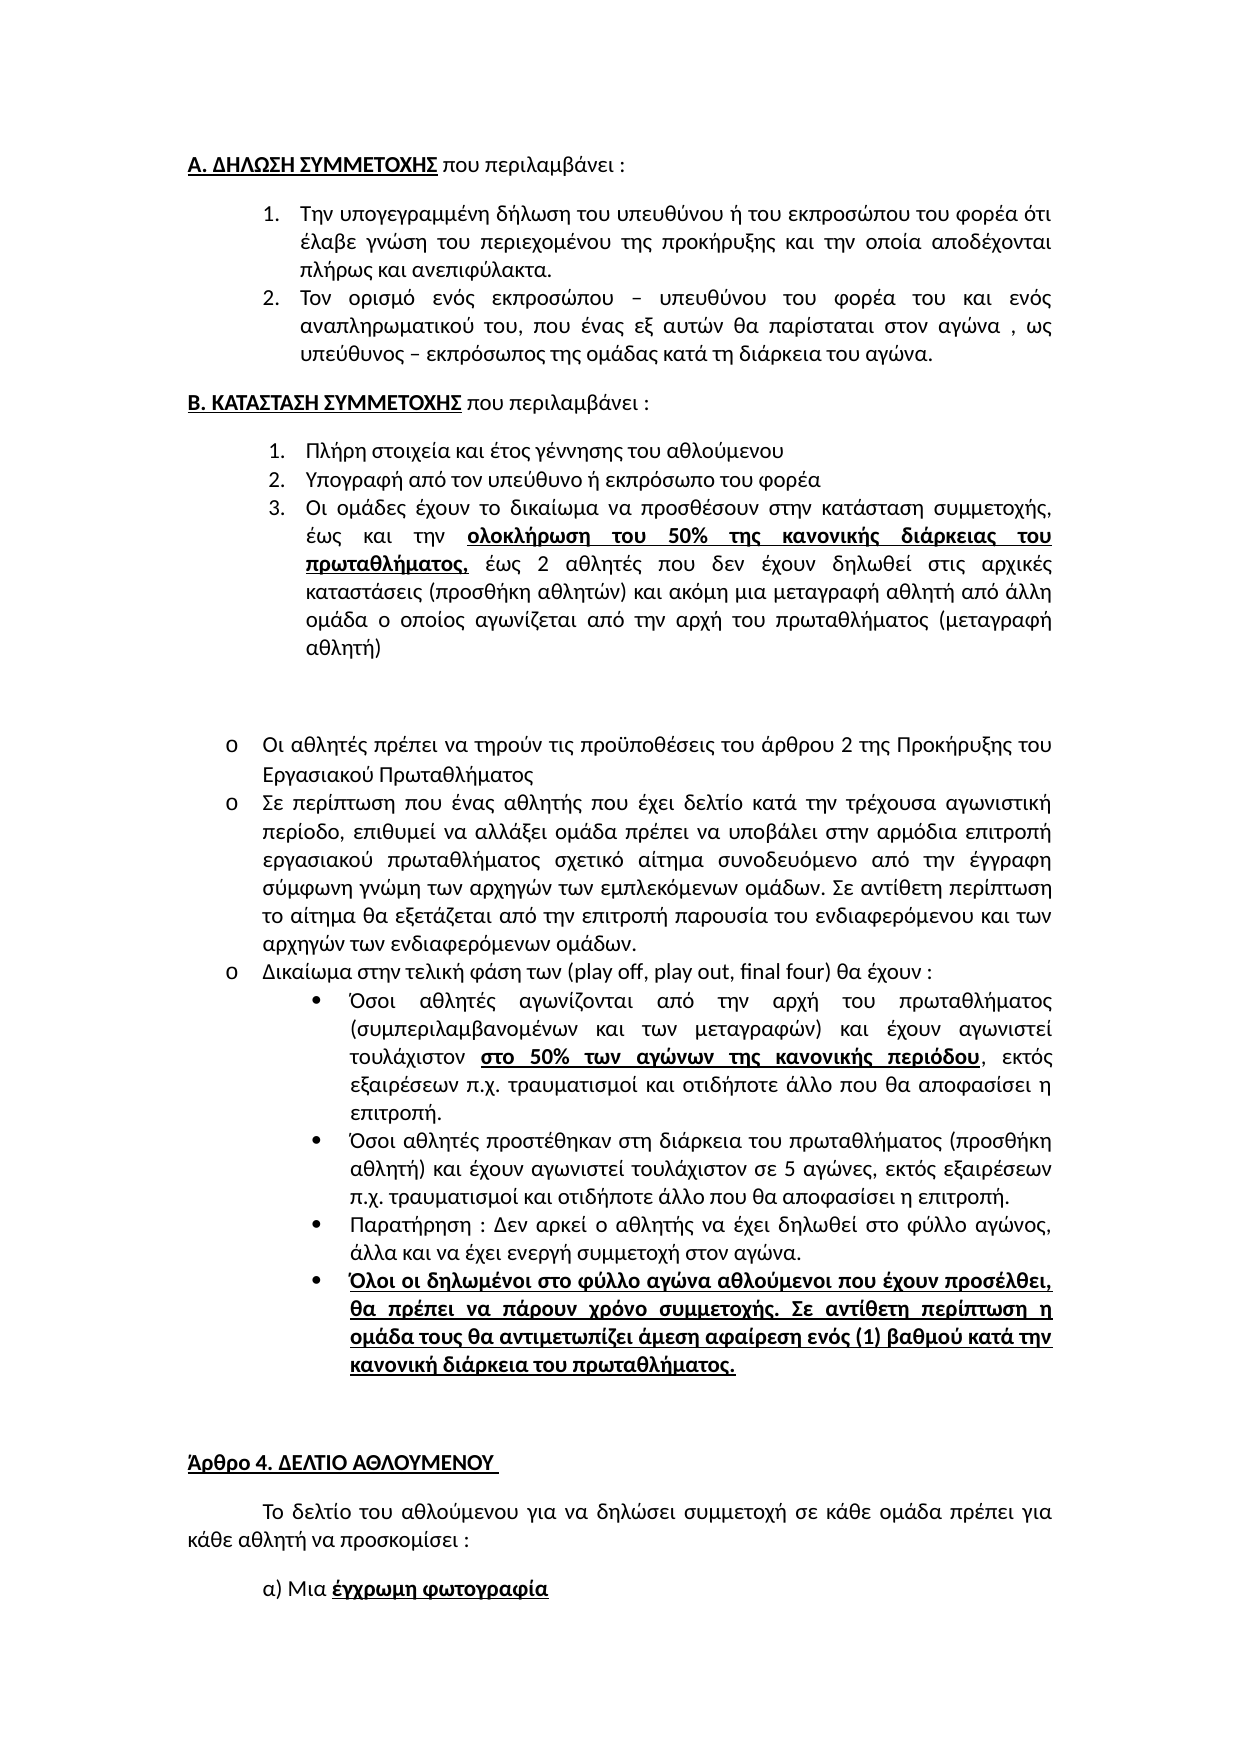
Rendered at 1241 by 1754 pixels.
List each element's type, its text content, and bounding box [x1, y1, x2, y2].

list Όλοι οι δηλωμένοι στο φύλλο αγώνα αθλούμενοι που έχουν προσέλθει, θα πρέπει να πάρουν χρόνο συμμετοχής. Σε αντίθετη περίπτωση η ομάδα τους θα αντιμετωπίζει άμεση αφαίρεση ενός (1) βαθμού κατά την κανονική διάρκεια του πρωταθλήματος. [312, 1266, 1053, 1378]
list Οι ομάδες έχουν το δικαίωμα να προσθέσουν στην κατάσταση συμμετοχής, έως και την ολοκλήρωση του 50% της κανονικής διάρκειας του πρωταθλήματος, έως 2 αθλητές που δεν έχουν δηλωθεί στις αρχικές καταστάσεις (προσθήκη αθλητών) και ακόμη μια μεταγραφή αθλητή από άλλη ομάδα ο οποίος αγωνίζεται από την αρχή του πρωταθλήματος (μεταγραφή αθλητή) [268, 493, 1053, 661]
list Όσοι αθλητές αγωνίζονται από την αρχή του πρωταθλήματος (συμπεριλαμβανομένων και των μεταγραφών) και έχουν αγωνιστεί τουλάχιστον στο 50% των αγώνων της κανονικής περιόδου, εκτός εξαιρέσεων π.χ. τραυματισμοί και οτιδήποτε άλλο που θα αποφασίσει η επιτροπή. [312, 986, 1053, 1126]
list Παρατήρηση : Δεν αρκεί ο αθλητής να έχει δηλωθεί στο φύλλο αγώνος, άλλα και να έχει ενεργή συμμετοχή στον αγώνα. [312, 1210, 1053, 1266]
list Οι αθλητές πρέπει να τηρούν τις προϋποθέσεις του άρθρου 2 της Προκήρυξης του Εργασιακού Πρωταθλήματος [225, 731, 1053, 788]
list Την υπογεγραμμένη δήλωση του υπευθύνου ή του εκπροσώπου του φορέα ότι έλαβε γνώση του περιεχομένου της προκήρυξης και την οποία αποδέχονται πλήρως και ανεπιφύλακτα. [262, 199, 1053, 283]
list Υπογραφή από τον υπεύθυνο ή εκπρόσωπο του φορέα [268, 465, 1053, 493]
list Πλήρη στοιχεία και έτος γέννησης του αθλούμενου [268, 437, 1053, 465]
text Το δελτίο του αθλούμενου για να δηλώσει συμμετοχή σε κάθε ομάδα πρέπει για κάθε αθλητή να προσκομίσει : [187, 1497, 1053, 1553]
text Β. ΚΑΤΑΣΤΑΣΗ ΣΥΜΜΕΤΟΧΗΣ που περιλαμβάνει : [187, 388, 1053, 416]
list Όσοι αθλητές προστέθηκαν στη διάρκεια του πρωταθλήματος (προσθήκη αθλητή) και έχουν αγωνιστεί τουλάχιστον σε 5 αγώνες, εκτός εξαιρέσεων π.χ. τραυματισμοί και οτιδήποτε άλλο που θα αποφασίσει η επιτροπή. [312, 1126, 1053, 1210]
list Τον ορισμό ενός εκπροσώπου – υπευθύνου του φορέα του και ενός αναπληρωματικού του, που ένας εξ αυτών θα παρίσταται στον αγώνα , ως υπεύθυνος – εκπρόσωπος της ομάδας κατά τη διάρκεια του αγώνα. [262, 283, 1053, 367]
text α) Μια έγχρωμη φωτογραφία [187, 1574, 1053, 1602]
text Άρθρο 4. ΔΕΛΤΙΟ ΑΘΛΟΥΜΕΝΟΥ [187, 1448, 1053, 1476]
list Σε περίπτωση που ένας αθλητής που έχει δελτίο κατά την τρέχουσα αγωνιστική περίοδο, επιθυμεί να αλλάξει ομάδα πρέπει να υποβάλει στην αρμόδια επιτροπή εργασιακού πρωταθλήματος σχετικό αίτημα συνοδευόμενο από την έγγραφη σύμφωνη γνώμη των αρχηγών των εμπλεκόμενων ομάδων. Σε αντίθετη περίπτωση το αίτημα θα εξετάζεται από την επιτροπή παρουσία του ενδιαφερόμενου και των αρχηγών των ενδιαφερόμενων ομάδων. [225, 788, 1053, 957]
text Α. ΔΗΛΩΣΗ ΣΥΜΜΕΤΟΧΗΣ που περιλαμβάνει : [187, 150, 1053, 178]
list Δικαίωμα στην τελική φάση των (play off, play out, final four) θα έχουν : [225, 957, 1053, 986]
